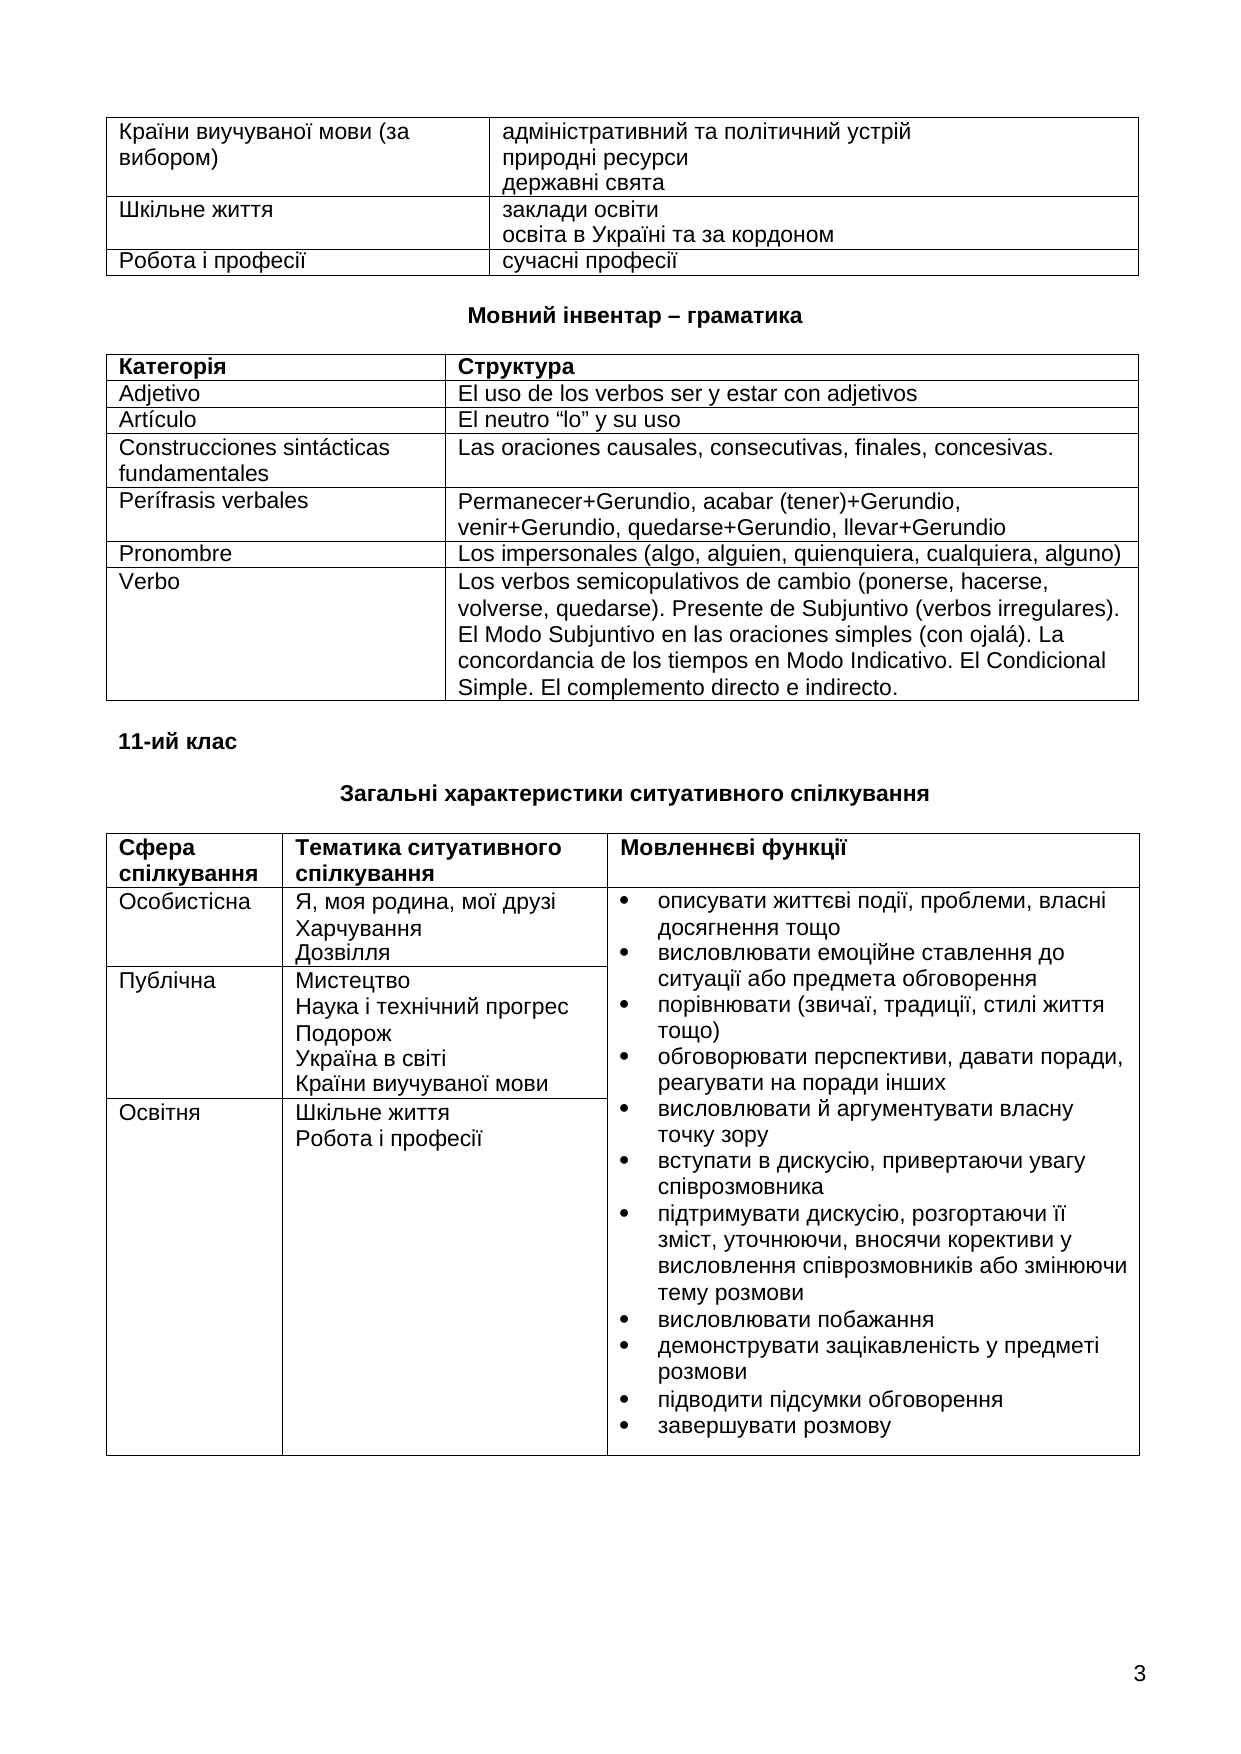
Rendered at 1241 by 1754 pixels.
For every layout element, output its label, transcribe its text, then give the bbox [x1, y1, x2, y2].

table_cell Construcciones sintácticas fundamentales [107, 434, 445, 487]
table_header Структура [446, 355, 1138, 380]
table_header адміністративний та політичний устрій природні ресурси державні свята [490, 118, 1138, 196]
table_header Тематика ситуативного спілкування [283, 834, 607, 887]
table_cell Verbo [107, 568, 445, 700]
table_header Країни виучуваної мови (за вибором) [107, 118, 489, 196]
table_cell Los impersonales (algo, alguien, quienquiera, cualquiera, alguno) [446, 542, 1138, 567]
table_cell Публічна [107, 967, 282, 1097]
table_cell описувати життєві події, проблеми, власні досягнення тощо висловлювати емоційне ставлення до ситуації або предмета обговорення порівнювати (звичаї, традиції, стилі життя тощо) обговорювати перспективи, давати поради, реагувати на поради інших висловлювати й аргументувати власну точку зору вступати в дискусію, привертаючи увагу співрозмовника підтримувати дискусію, розгортаючи її зміст, уточнюючи, вносячи корективи у висловлення співрозмовників або змінюючи тему розмови висловлювати побажання демонструвати зацiкавленість у предметі розмови підводити підсумки обговорення завершувати розмову [608, 888, 1139, 1455]
table_cell Perífrasis verbales [107, 488, 445, 541]
table_cell Las oraciones causales, consecutivas, finales, concesivas. [446, 434, 1138, 487]
table_cell Шкільне життя Робота і професії [283, 1099, 607, 1455]
subtitle 11-ий клас [118, 728, 1165, 754]
table_cell Pronombre [107, 542, 445, 567]
table_cell El neutro “lo” y su uso [446, 408, 1138, 433]
table_cell заклади освіти освіта в Україні та за кордоном [490, 197, 1138, 248]
table_cell Я, моя родина, мої друзі Харчування Дозвілля [283, 888, 607, 966]
text Загальні характеристики ситуативного спілкування [232, 780, 1037, 807]
table_cell Шкільне життя [107, 197, 489, 248]
table_cell Робота і професії [107, 250, 489, 275]
table_cell Освітня [107, 1099, 282, 1455]
table_cell Мистецтво Наука і технічний прогрес Подорож Україна в світі Країни виучуваної мови [283, 967, 607, 1097]
text Мовний інвентар – граматика [233, 302, 1037, 328]
table_cell Los verbos semicopulativos de cambio (ponerse, hacerse, volverse, quedarse). Presente de Subjuntivo (verbos irregulares). El Modo Subjuntivo en las oraciones simples (con ojalá). La concordancia de los tiempos en Modo Indicativo. El Condicional Simple. El complemento directo e indirecto. [446, 568, 1138, 700]
table_cell сучасні професії [490, 250, 1138, 275]
table_cell Artículo [107, 408, 445, 433]
table_header Сфера спілкування [107, 834, 282, 887]
table_cell Особистісна [107, 888, 282, 966]
table_header Категорія [107, 355, 445, 380]
table_cell Adjetivo [107, 381, 445, 407]
table_header Мовленнєві функції [608, 834, 1139, 887]
table_cell El uso de los verbos ser y estar con adjetivos [446, 381, 1138, 407]
table_cell Permanecer+Gerundio, acabar (tener)+Gerundio, venir+Gerundio, quedarse+Gerundio, llevar+Gerundio [446, 488, 1138, 541]
